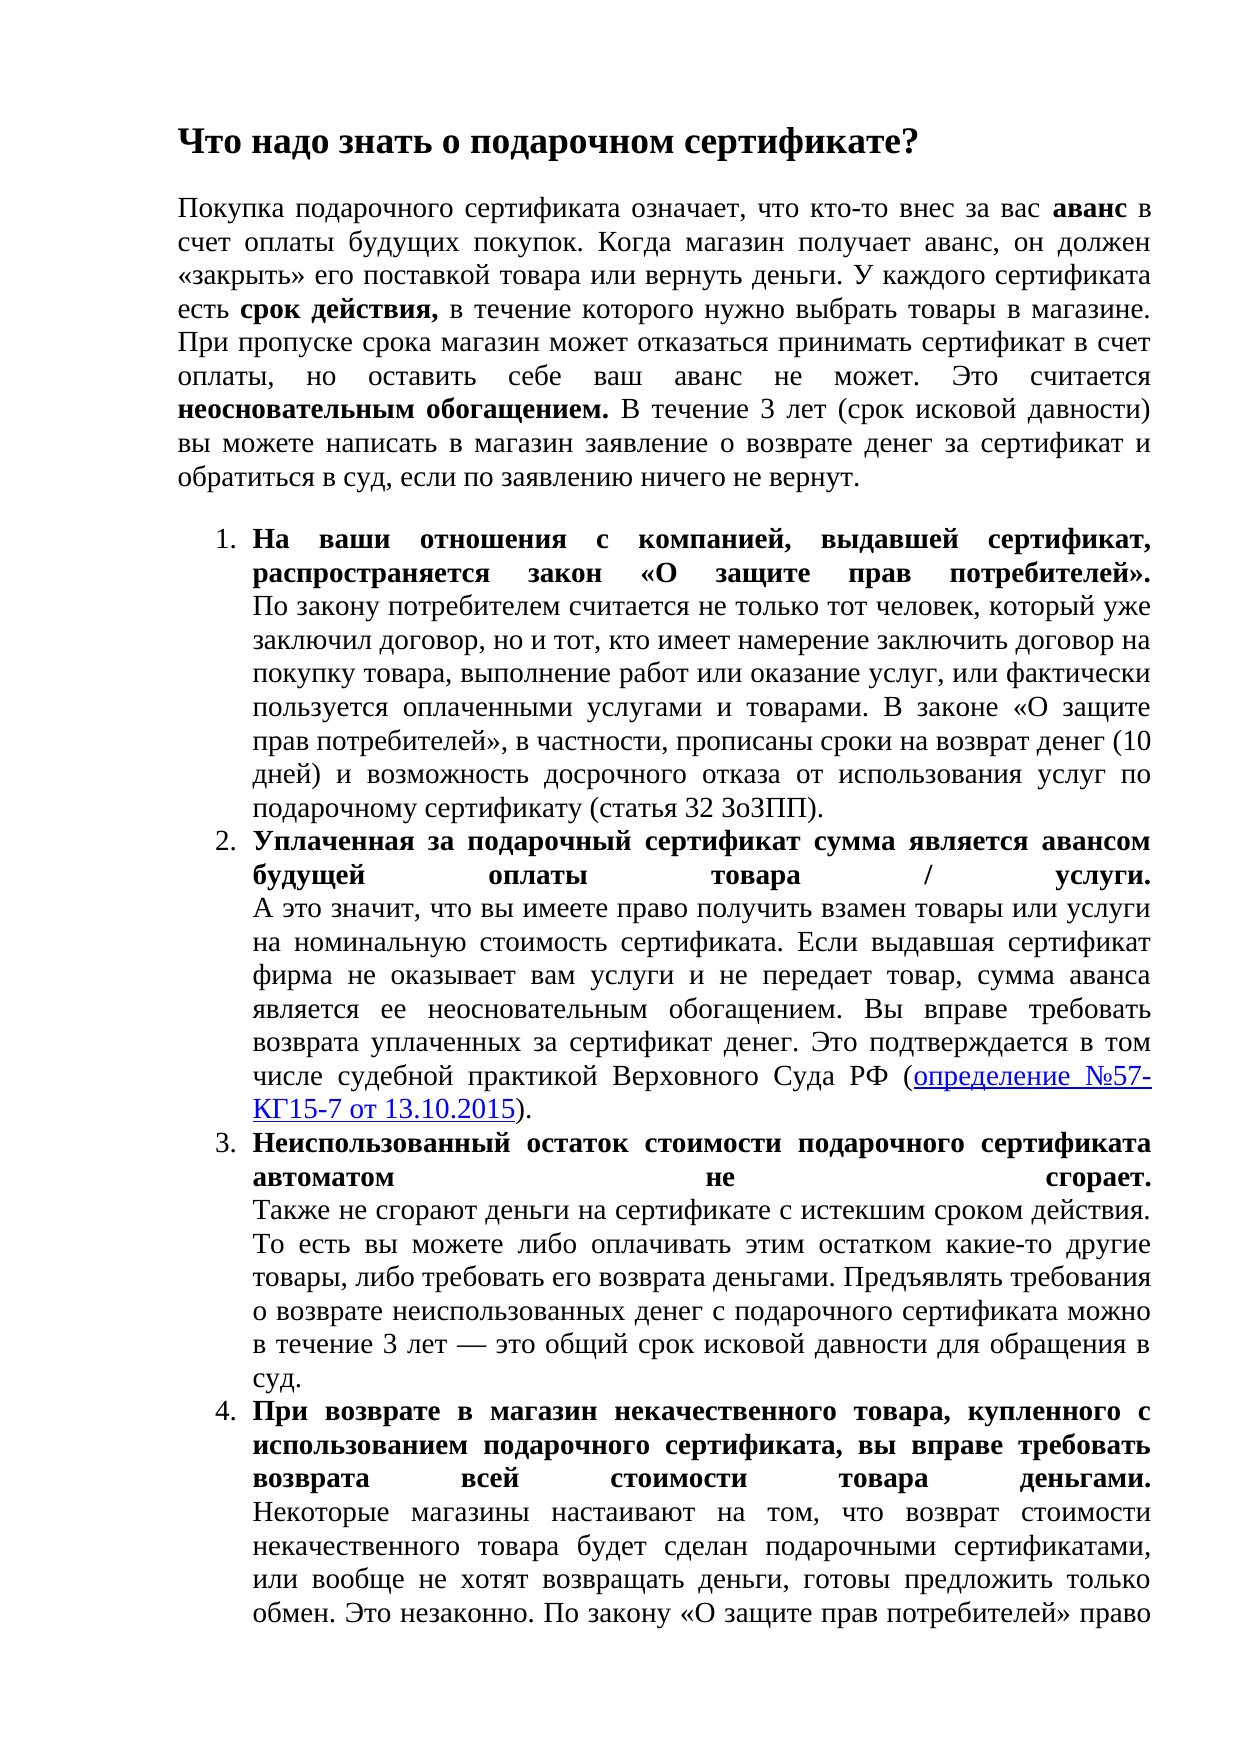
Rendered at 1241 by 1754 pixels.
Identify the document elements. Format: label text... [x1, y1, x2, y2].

list Уплаченная за подарочный сертификат сумма является авансом будущей оплаты товара / услуги. А это значит, что вы имеете право получить взамен товары или услуги на номинальную стоимость сертификата. Если выдавшая сертификат фирма не оказывает вам услуги и не передает товар, сумма аванса является ее неосновательным обогащением. Вы вправе требовать возврата уплаченных за сертификат денег. Это подтверждается в том числе судебной практикой Верховного Суда РФ (определение №57-КГ15-7 от 13.10.2015). [215, 823, 1152, 1125]
text Покупка подарочного сертификата означает, что кто-то внес за вас аванс в счет оплаты будущих покупок. Когда магазин получает аванс, он должен «закрыть» его поставкой товара или вернуть деньги. У каждого сертификата есть срок действия, в течение которого нужно выбрать товары в магазине. При пропуске срока магазин может отказаться принимать сертификат в счет оплаты, но оставить себе ваш аванс не может. Это считается неосновательным обогащением. В течение 3 лет (срок исковой давности) вы можете написать в магазин заявление о возврате денег за сертификат и обратиться в суд, если по заявлению ничего не вернут. [177, 190, 1152, 492]
list Неиспользованный остаток стоимости подарочного сертификата автоматом не сгорает. Также не сгорают деньги на сертификате с истекшим сроком действия. То есть вы можете либо оплачивать этим остатком какие-то другие товары, либо требовать его возврата деньгами. Предъявлять требования о возврате неиспользованных денег с подарочного сертификата можно в течение 3 лет — это общий срок исковой давности для обращения в суд. [215, 1125, 1152, 1393]
list На ваши отношения с компанией, выдавшей сертификат, распространяется закон «О защите прав потребителей». По закону потребителем считается не только тот человек, который уже заключил договор, но и тот, кто имеет намерение заключить договор на покупку товара, выполнение работ или оказание услуг, или фактически пользуется оплаченными услугами и товарами. В законе «О защите прав потребителей», в частности, прописаны сроки на возврат денег (10 дней) и возможность досрочного отказа от использования услуг по подарочному сертификату (статья 32 ЗоЗПП). [215, 521, 1152, 823]
text Что надо знать о подарочном сертификате? [177, 118, 1152, 161]
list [215, 1393, 1152, 1628]
